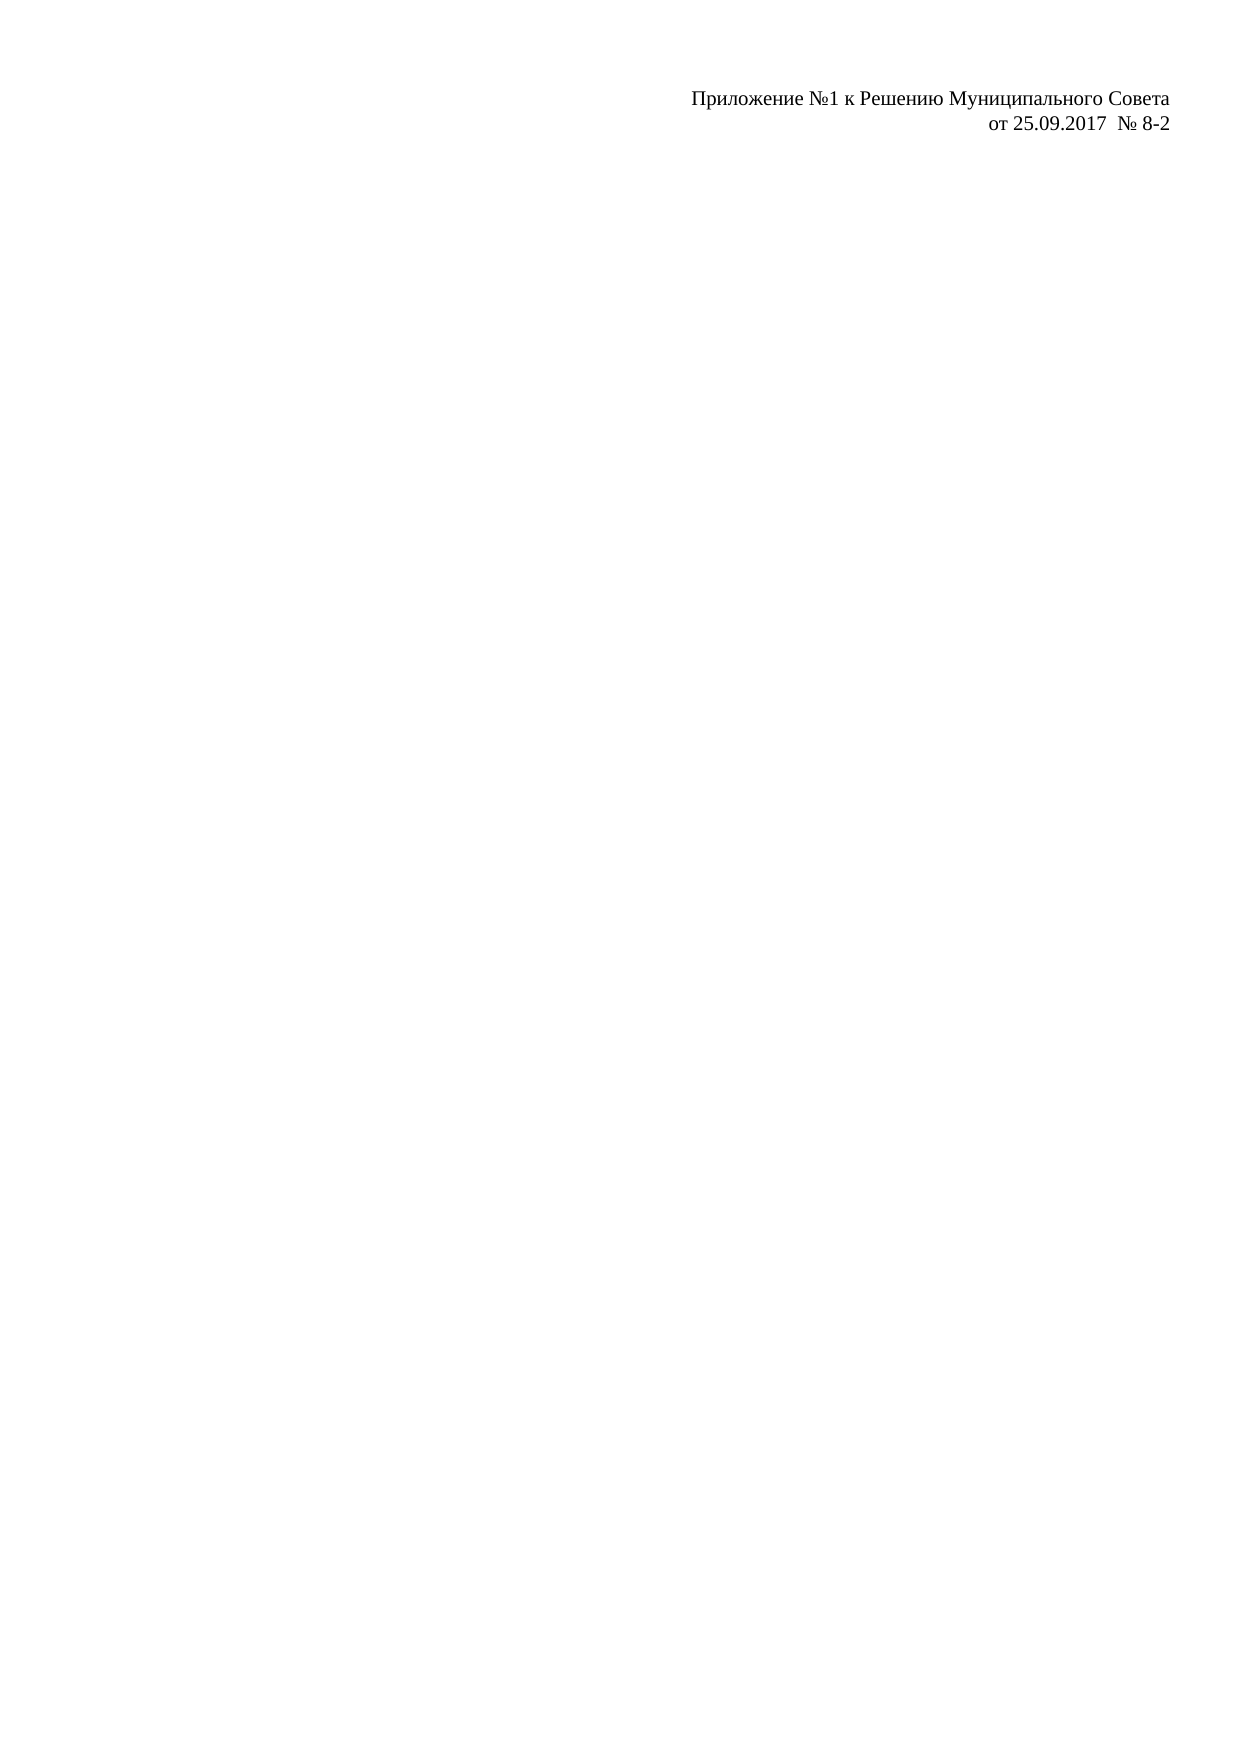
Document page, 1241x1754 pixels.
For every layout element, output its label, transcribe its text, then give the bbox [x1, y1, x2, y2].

table_header Приложение №1 к Решению Муниципального Совета от 25.09.2017 № 8-2 [176, 74, 1181, 162]
